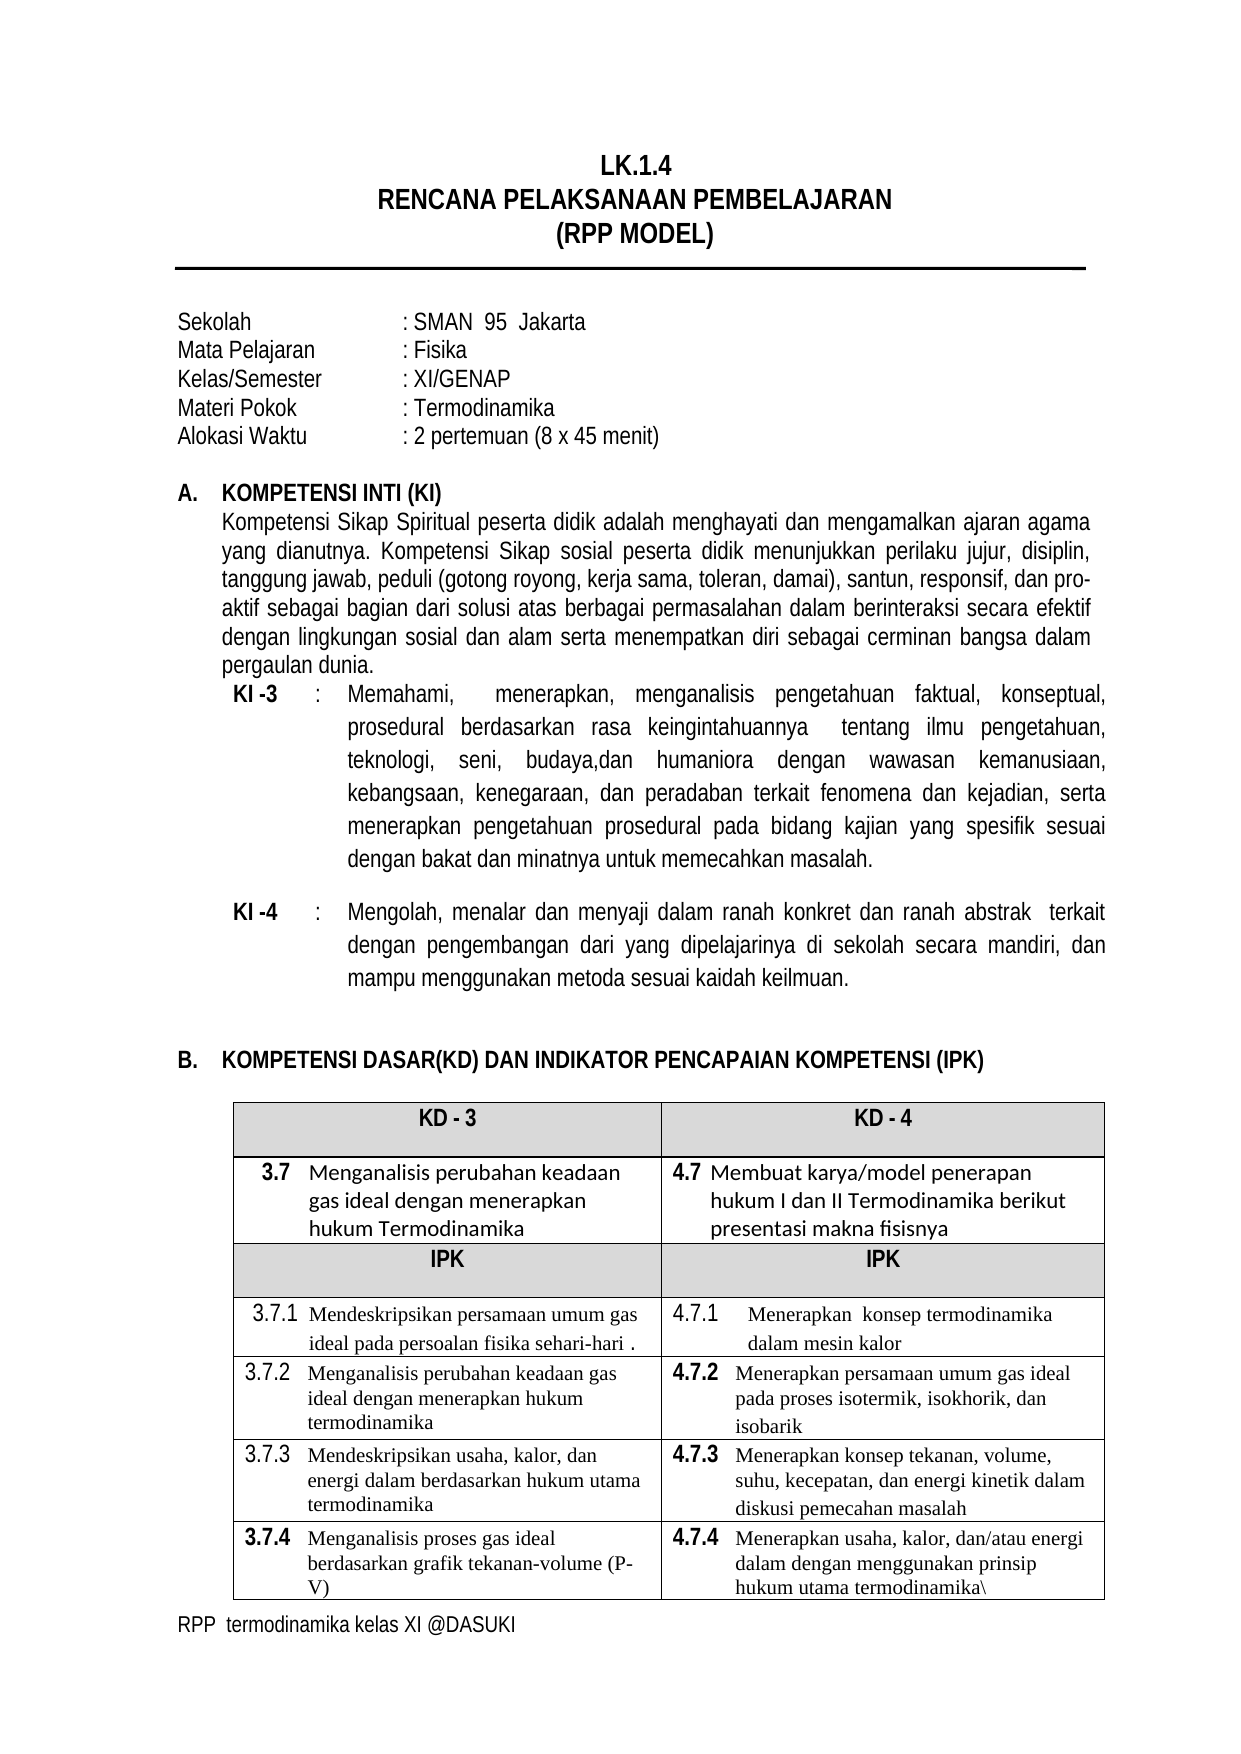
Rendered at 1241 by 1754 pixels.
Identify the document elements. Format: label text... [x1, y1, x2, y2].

text Materi Pokok : Termodinamika [177, 392, 1092, 421]
text Mata Pelajaran : Fisika [177, 335, 1092, 364]
table_cell Mengolah, menalar dan menyaji dalam ranah konkret dan ranah abstrak terkait dengan pengembangan dari yang dipelajarinya di sekolah secara mandiri, dan mampu menggunakan metoda sesuai kaidah keilmuan. [336, 897, 1119, 1016]
table_cell Menerapkan konsep tekanan, volume, suhu, kecepatan, dan energi kinetik dalam diskusi pemecahan masalah [662, 1440, 1104, 1521]
text LK.1.4 [177, 148, 1094, 182]
table_cell KI -4 [218, 897, 307, 1016]
table_cell Mendeskripsikan usaha, kalor, dan energi dalam berdasarkan hukum utama termodinamika [234, 1440, 661, 1521]
text Kompetensi Sikap Spiritual peserta didik adalah menghayati dan mengamalkan ajaran agama yang dianutnya. Kompetensi Sikap sosial peserta didik menunjukkan perilaku jujur, disiplin, tanggung jawab, peduli (gotong royong, kerja sama, toleran, damai), santun, responsif, dan pro-aktif sebagai bagian dari solusi atas berbagai permasalahan dalam berinteraksi secara efektif dengan lingkungan sosial dan alam serta menempatkan diri sebagai cerminan bangsa dalam pergaulan dunia. [222, 507, 1092, 679]
text (RPP MODEL) [177, 216, 1092, 249]
table_header KD - 4 [662, 1103, 1104, 1156]
table_cell Membuat karya/model penerapan hukum I dan II Termodinamika berikut presentasi makna fisisnya [662, 1158, 1104, 1243]
table_cell Menganalisis perubahan keadaan gas ideal dengan menerapkan hukum termodinamika [234, 1357, 661, 1438]
table_cell Menerapkan konsep termodinamika dalam mesin kalor [662, 1298, 1104, 1356]
text RENCANA PELAKSANAAN PEMBELAJARAN [177, 182, 1092, 216]
table_cell Mendeskripsikan persamaan umum gas ideal pada persoalan fisika sehari-hari . [234, 1298, 661, 1356]
table_header KD - 3 [234, 1103, 661, 1156]
list KOMPETENSI INTI (KI) [177, 478, 1092, 507]
table_cell IPK [662, 1244, 1104, 1297]
table_header KI -3 [218, 679, 307, 897]
table_header Memahami, menerapkan, menganalisis pengetahuan faktual, konseptual, prosedural berdasarkan rasa keingintahuannya tentang ilmu pengetahuan, teknologi, seni, budaya,dan humaniora dengan wawasan kemanusiaan, kebangsaan, kenegaraan, dan peradaban terkait fenomena dan kejadian, serta menerapkan pengetahuan prosedural pada bidang kajian yang spesifik sesuai dengan bakat dan minatnya untuk memecahkan masalah. [336, 679, 1119, 897]
table_cell Menganalisis perubahan keadaan gas ideal dengan menerapkan hukum Termodinamika [234, 1158, 661, 1243]
table_cell Menerapkan usaha, kalor, dan/atau energi dalam dengan menggunakan prinsip hukum utama termodinamika\ [662, 1522, 1104, 1599]
text Alokasi Waktu : 2 pertemuan (8 x 45 menit) [177, 421, 1092, 450]
table_cell Menerapkan persamaan umum gas ideal pada proses isotermik, isokhorik, dan isobarik [662, 1357, 1104, 1438]
table_cell IPK [234, 1244, 661, 1297]
table_cell Menganalisis proses gas ideal berdasarkan grafik tekanan-volume (P-V) [234, 1522, 661, 1599]
text Sekolah : SMAN 95 Jakarta [177, 307, 1092, 335]
table_header : [307, 679, 336, 897]
table_cell : [307, 897, 336, 1016]
list KOMPETENSI DASAR(KD) DAN INDIKATOR PENCAPAIAN KOMPETENSI (IPK) [177, 1045, 1092, 1073]
text Kelas/Semester : XI/GENAP [177, 364, 1092, 392]
